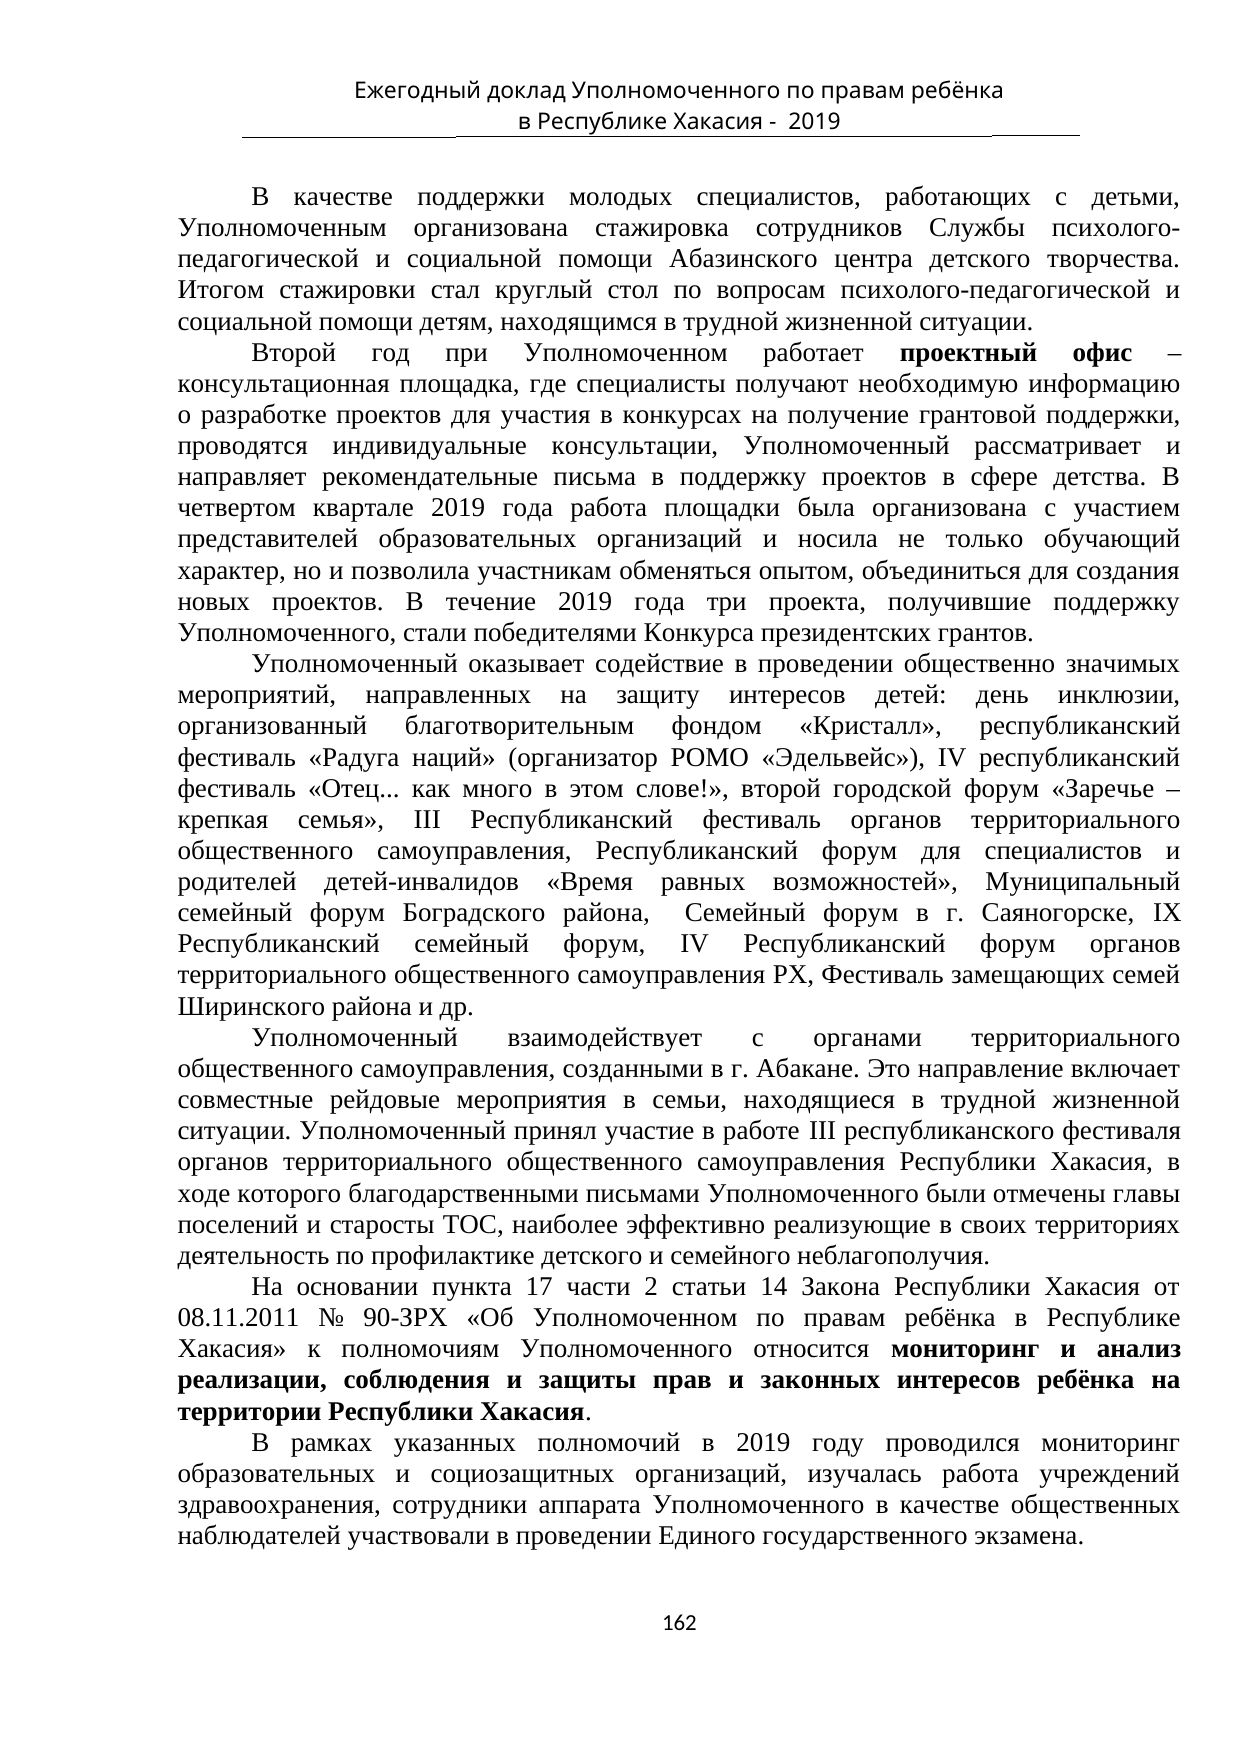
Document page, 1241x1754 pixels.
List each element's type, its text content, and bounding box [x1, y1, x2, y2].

text В рамках указанных полномочий в 2019 году проводился мониторинг образовательных и социозащитных организаций, изучалась работа учреждений здравоохранения, сотрудники аппарата Уполномоченного в качестве общественных наблюдателей участвовали в проведении Единого государственного экзамена. [177, 1426, 1181, 1550]
text На основании пункта 17 части 2 статьи 14 Закона Республики Хакасия от 08.11.2011 № 90-ЗРХ «Об Уполномоченном по правам ребёнка в Республике Хакасия» к полномочиям Уполномоченного относится мониторинг и анализ реализации, соблюдения и защиты прав и законных интересов ребёнка на территории Республики Хакасия. [177, 1270, 1181, 1426]
text В качестве поддержки молодых специалистов, работающих с детьми, Уполномоченным организована стажировка сотрудников Службы психолого-педагогической и социальной помощи Абазинского центра детского творчества. Итогом стажировки стал круглый стол по вопросам психолого-педагогической и социальной помощи детям, находящимся в трудной жизненной ситуации. [177, 180, 1181, 336]
text Уполномоченный оказывает содействие в проведении общественно значимых мероприятий, направленных на защиту интересов детей: день инклюзии, организованный благотворительным фондом «Кристалл», республиканский фестиваль «Радуга наций» (организатор РОМО «Эдельвейс»), IV республиканский фестиваль «Отец... как много в этом слове!», второй городской форум «Заречье –крепкая семья», III Республиканский фестиваль органов территориального общественного самоуправления, Республиканский форум для специалистов и родителей детей-инвалидов «Время равных возможностей», Муниципальный семейный форум Боградского района, Семейный форум в г. Саяногорске, IX Республиканский семейный форум, IV Республиканский форум органов территориального общественного самоуправления РХ, Фестиваль замещающих семей Ширинского района и др. [177, 647, 1181, 1021]
text Второй год при Уполномоченном работает проектный офис – консультационная площадка, где специалисты получают необходимую информацию о разработке проектов для участия в конкурсах на получение грантовой поддержки, проводятся индивидуальные консультации, Уполномоченный рассматривает и направляет рекомендательные письма в поддержку проектов в сфере детства. В четвертом квартале 2019 года работа площадки была организована с участием представителей образовательных организаций и носила не только обучающий характер, но и позволила участникам обменяться опытом, объединиться для создания новых проектов. В течение 2019 года три проекта, получившие поддержку Уполномоченного, стали победителями Конкурса президентских грантов. [177, 336, 1181, 647]
text Уполномоченный взаимодействует с органами территориального общественного самоуправления, созданными в г. Абакане. Это направление включает совместные рейдовые мероприятия в семьи, находящиеся в трудной жизненной ситуации. Уполномоченный принял участие в работе III республиканского фестиваля органов территориального общественного самоуправления Республики Хакасия, в ходе которого благодарственными письмами Уполномоченного были отмечены главы поселений и старосты ТОС, наиболее эффективно реализующие в своих территориях деятельность по профилактике детского и семейного неблагополучия. [177, 1021, 1181, 1270]
